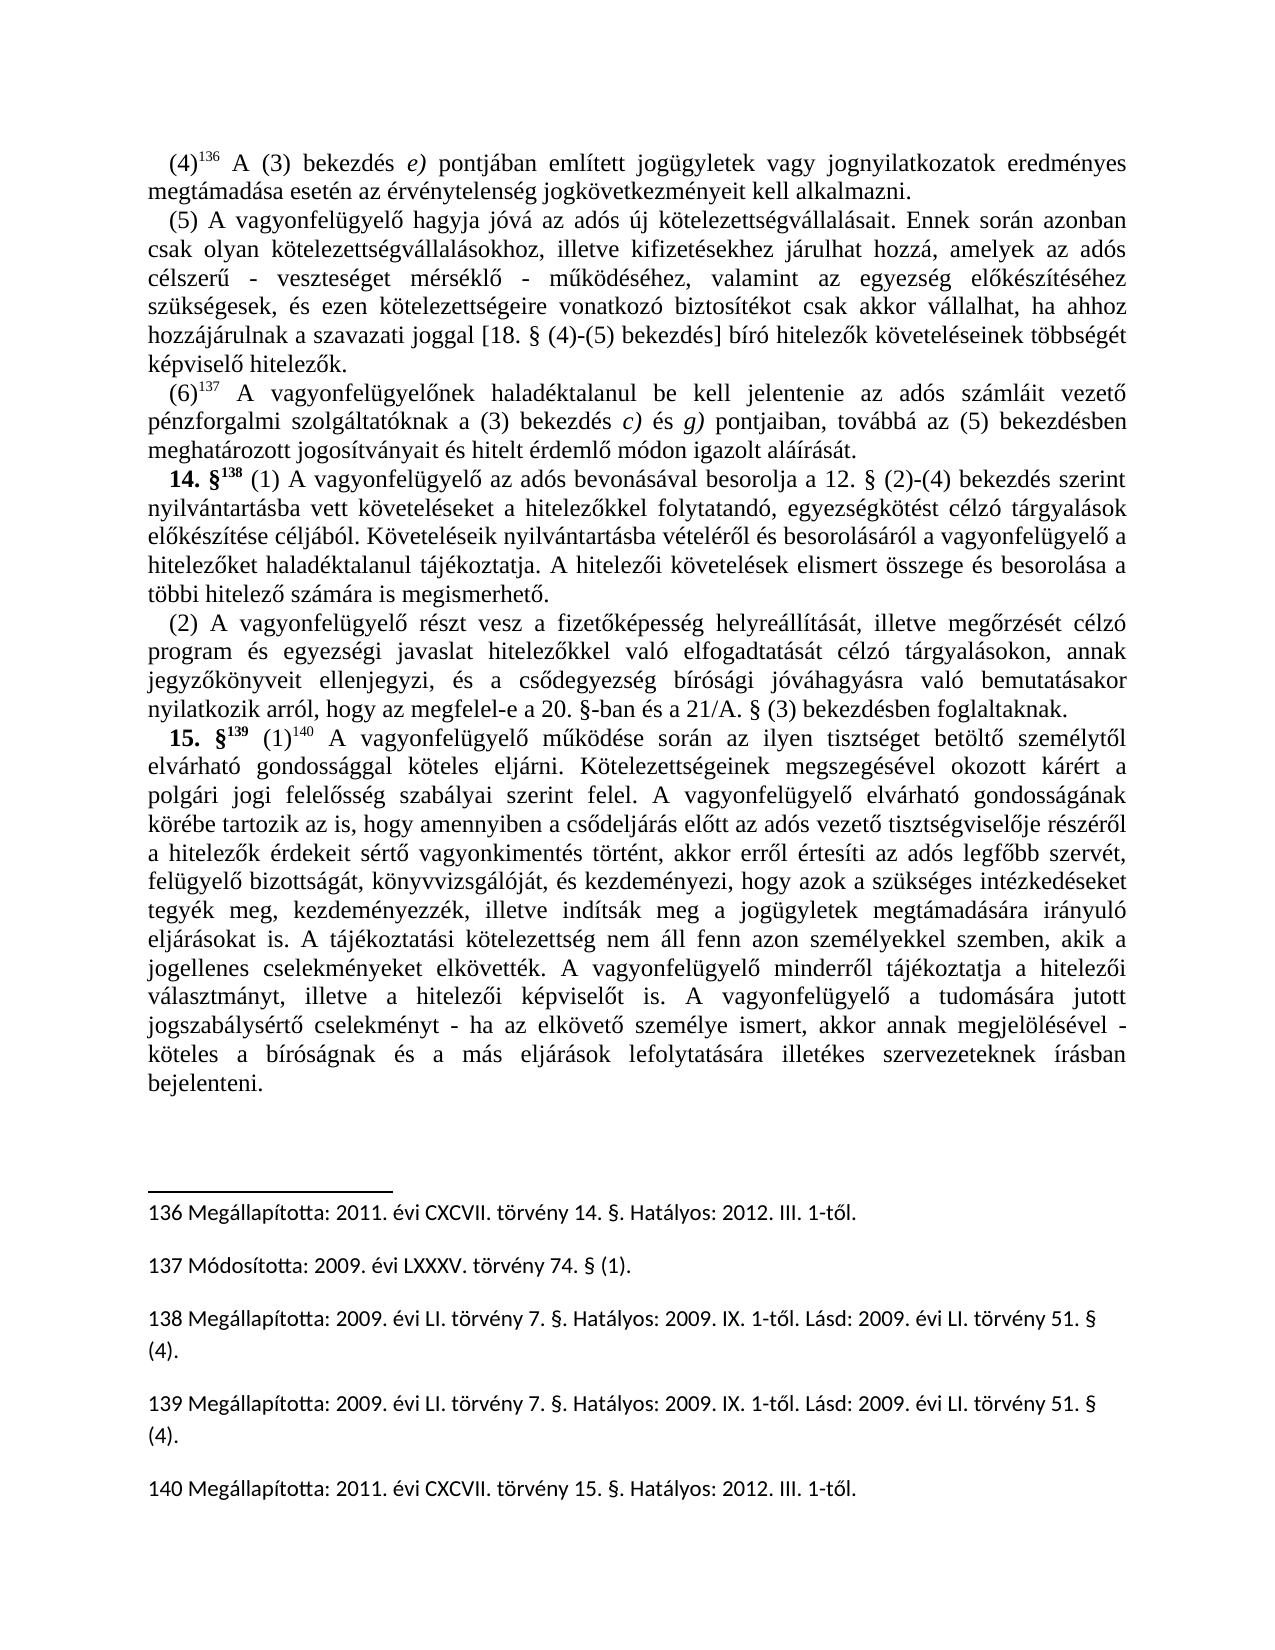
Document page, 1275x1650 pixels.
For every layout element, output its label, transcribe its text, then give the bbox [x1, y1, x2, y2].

text (5) A vagyonfelügyelő hagyja jóvá az adós új kötelezettségvállalásait. Ennek során azonban csak olyan kötelezettségvállalásokhoz, illetve kifizetésekhez járulhat hozzá, amelyek az adós célszerű - veszteséget mérséklő - működéséhez, valamint az egyezség előkészítéséhez szükségesek, és ezen kötelezettségeire vonatkozó biztosítékot csak akkor vállalhat, ha ahhoz hozzájárulnak a szavazati joggal [18. § (4)-(5) bekezdés] bíró hitelezők követeléseinek többségét képviselő hitelezők. [148, 205, 1127, 378]
text (2) A vagyonfelügyelő részt vesz a fizetőképesség helyreállítását, illetve megőrzését célzó program és egyezségi javaslat hitelezőkkel való elfogadtatását célzó tárgyalásokon, annak jegyzőkönyveit ellenjegyzi, és a csődegyezség bírósági jóváhagyásra való bemutatásakor nyilatkozik arról, hogy az megfelel-e a 20. §-ban és a 21/A. § (3) bekezdésben foglaltaknak. [148, 608, 1127, 723]
text (6) A vagyonfelügyelőnek haladéktalanul be kell jelentenie az adós számláit vezető pénzforgalmi szolgáltatóknak a (3) bekezdés c) és g) pontjaiban, továbbá az (5) bekezdésben meghatározott jogosítványait és hitelt érdemlő módon igazolt aláírását. [148, 378, 1127, 464]
text 14. § (1) A vagyonfelügyelő az adós bevonásával besorolja a 12. § (2)-(4) bekezdés szerint nyilvántartásba vett követeléseket a hitelezőkkel folytatandó, egyezségkötést célzó tárgyalások előkészítése céljából. Követeléseik nyilvántartásba vételéről és besorolásáról a vagyonfelügyelő a hitelezőket haladéktalanul tájékoztatja. A hitelezői követelések elismert összege és besorolása a többi hitelező számára is megismerhető. [148, 464, 1127, 608]
text (4) A (3) bekezdés e) pontjában említett jogügyletek vagy jognyilatkozatok eredményes megtámadása esetén az érvénytelenség jogkövetkezményeit kell alkalmazni. [148, 148, 1127, 205]
text 15. § (1) A vagyonfelügyelő működése során az ilyen tisztséget betöltő személytől elvárható gondossággal köteles eljárni. Kötelezettségeinek megszegésével okozott kárért a polgári jogi felelősség szabályai szerint felel. A vagyonfelügyelő elvárható gondosságának körébe tartozik az is, hogy amennyiben a csődeljárás előtt az adós vezető tisztségviselője részéről a hitelezők érdekeit sértő vagyonkimentés történt, akkor erről értesíti az adós legfőbb szervét, felügyelő bizottságát, könyvvizsgálóját, és kezdeményezi, hogy azok a szükséges intézkedéseket tegyék meg, kezdeményezzék, illetve indítsák meg a jogügyletek megtámadására irányuló eljárásokat is. A tájékoztatási kötelezettség nem áll fenn azon személyekkel szemben, akik a jogellenes cselekményeket elkövették. A vagyonfelügyelő minderről tájékoztatja a hitelezői választmányt, illetve a hitelezői képviselőt is. A vagyonfelügyelő a tudomására jutott jogszabálysértő cselekményt - ha az elkövető személye ismert, akkor annak megjelölésével - köteles a bíróságnak és a más eljárások lefolytatására illetékes szervezeteknek írásban bejelenteni. [148, 723, 1127, 1096]
